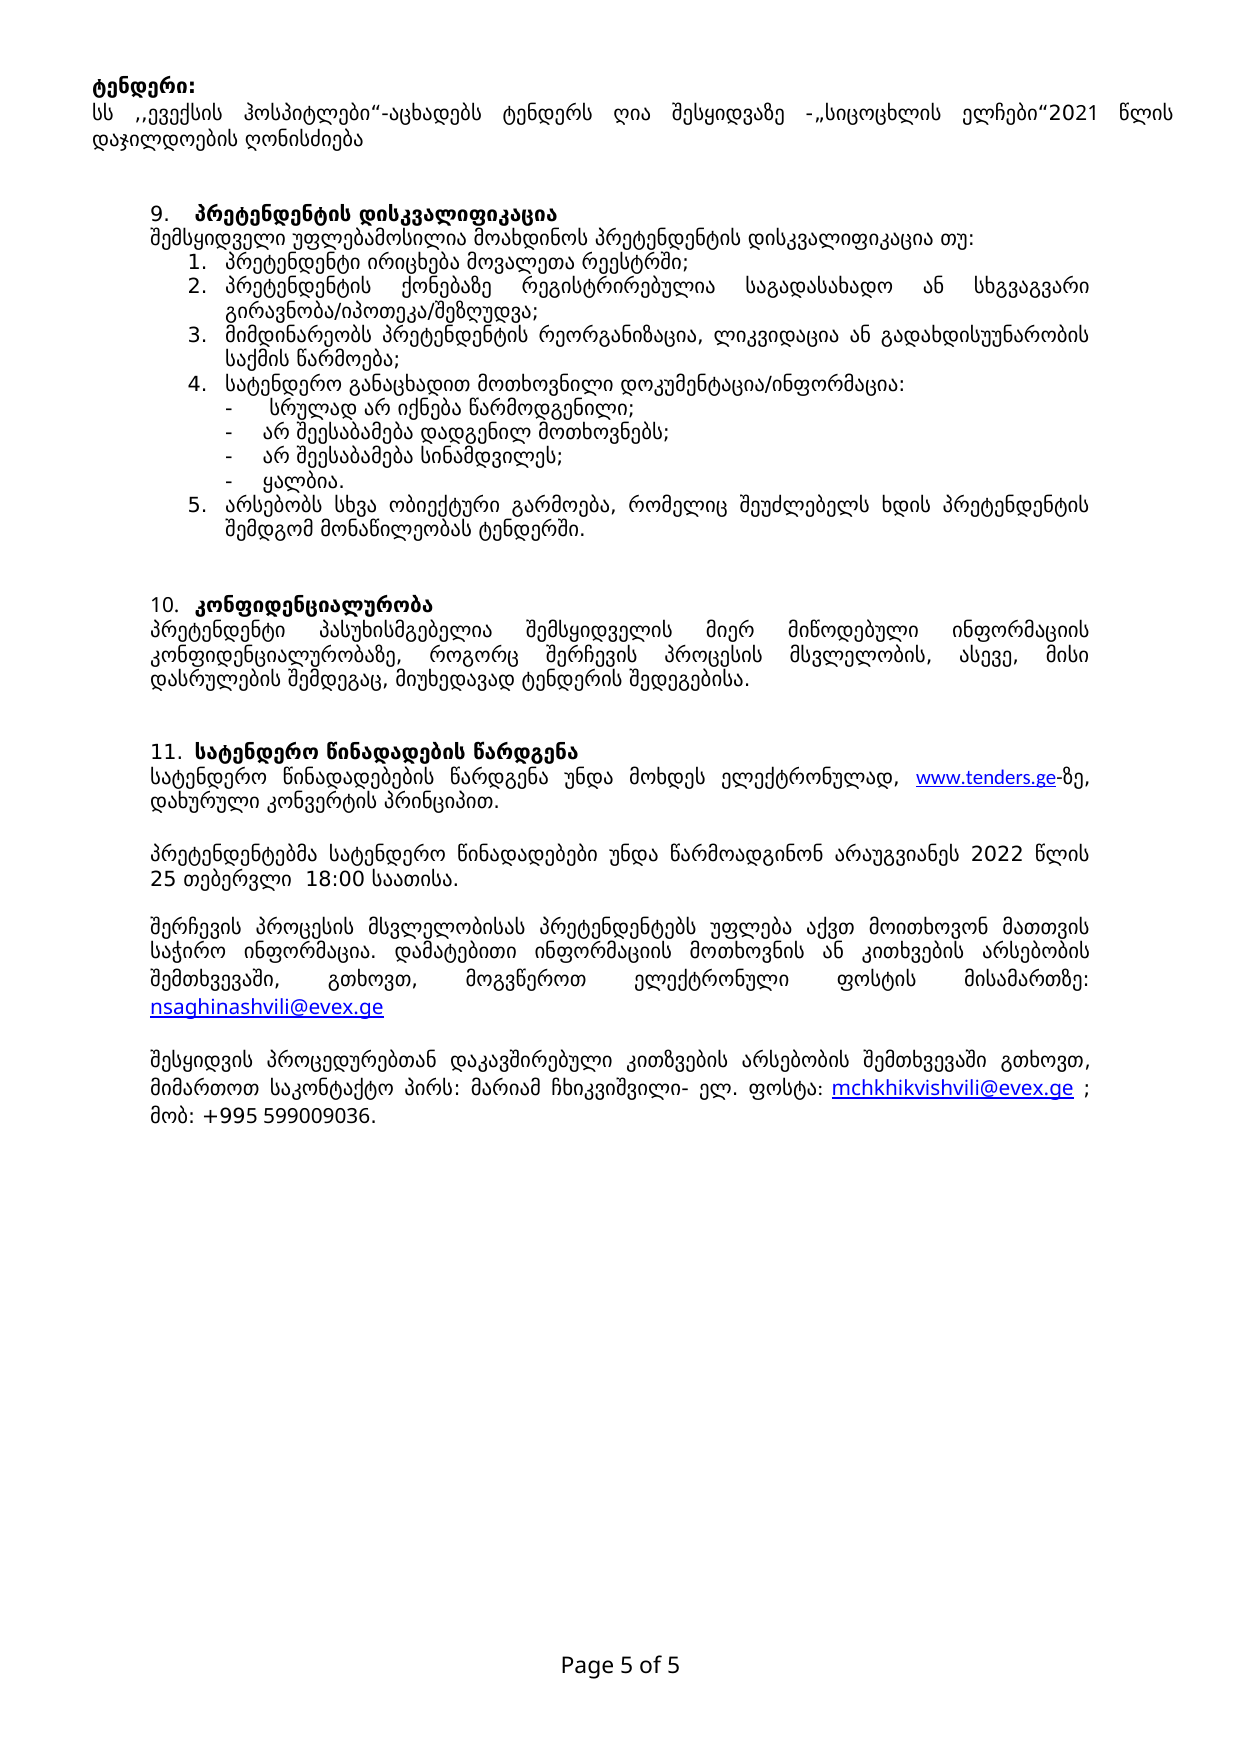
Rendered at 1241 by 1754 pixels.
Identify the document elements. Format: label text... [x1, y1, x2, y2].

text შემსყიდველი უფლებამოსილია მოახდინოს პრეტენდენტის დისკვალიფიკაცია თუ: [150, 226, 1090, 250]
list კონფიდენციალურობა [150, 590, 1090, 618]
text შერჩევის პროცესის მსვლელობისას პრეტენდენტებს უფლება აქვთ მოითხოვონ მათთვის საჭირო ინფორმაცია. დამატებითი ინფორმაციის მოთხოვნის ან კითხვების არსებობის შემთხვევაში, გთხოვთ, მოგვწეროთ ელექტრონული ფოსტის მისამართზე: nsaghinashvili@evex.ge [150, 915, 1090, 1021]
list პრეტენდენტის დისკვალიფიკაცია [150, 202, 1090, 226]
text შესყიდვის პროცედურებთან დაკავშირებული კითზვების არსებობის შემთხვევაში გთხოვთ, მიმართოთ საკონტაქტო პირს: მარიამ ჩხიკვიშვილი- ელ. ფოსტა: mchkhikvishvili@evex.ge ; მობ: +995 599009036. [150, 1045, 1090, 1130]
text სატენდერო წინადადებების წარდგენა უნდა მოხდეს ელექტრონულად, www.tenders.ge-ზე, დახურული კონვერტის პრინციპით. [150, 764, 1090, 814]
list სატენდერო განაცხადით მოთხოვნილი დოკუმენტაცია/ინფორმაცია: [187, 372, 1090, 396]
list პრეტენდენტი ირიცხება მოვალეთა რეესტრში; [187, 250, 1090, 274]
list არ შეესაბამება სინამდვილეს; [225, 444, 1090, 469]
list სრულად არ იქნება წარმოდგენილი; [225, 396, 1090, 420]
list მიმდინარეობს პრეტენდენტის რეორგანიზაცია, ლიკვიდაცია ან გადახდისუუნარობის საქმის წარმოება; [187, 323, 1090, 372]
text პრეტენდენტი პასუხისმგებელია შემსყიდველის მიერ მიწოდებული ინფორმაციის კონფიდენციალურობაზე, როგორც შერჩევის პროცესის მსვლელობის, ასევე, მისი დასრულების შემდეგაც, მიუხედავად ტენდერის შედეგებისა. [150, 618, 1090, 691]
list არ შეესაბამება დადგენილ მოთხოვნებს; [225, 420, 1090, 444]
list პრეტენდენტის ქონებაზე რეგისტრირებულია საგადასახადო ან სხგვაგვარი გირავნობა/იპოთეკა/შეზღუდვა; [187, 274, 1090, 323]
list არსებობს სხვა ობიექტური გარმოება, რომელიც შეუძლებელს ხდის პრეტენდენტის შემდგომ მონაწილეობას ტენდერში. [187, 493, 1090, 542]
list ყალბია. [225, 469, 1090, 493]
list სატენდერო წინადადების წარდგენა [150, 740, 1090, 764]
text პრეტენდენტებმა სატენდერო წინადადებები უნდა წარმოადგინონ არაუგვიანეს 2022 წლის 25 თებერვლი 18:00 საათისა. [150, 842, 1090, 891]
